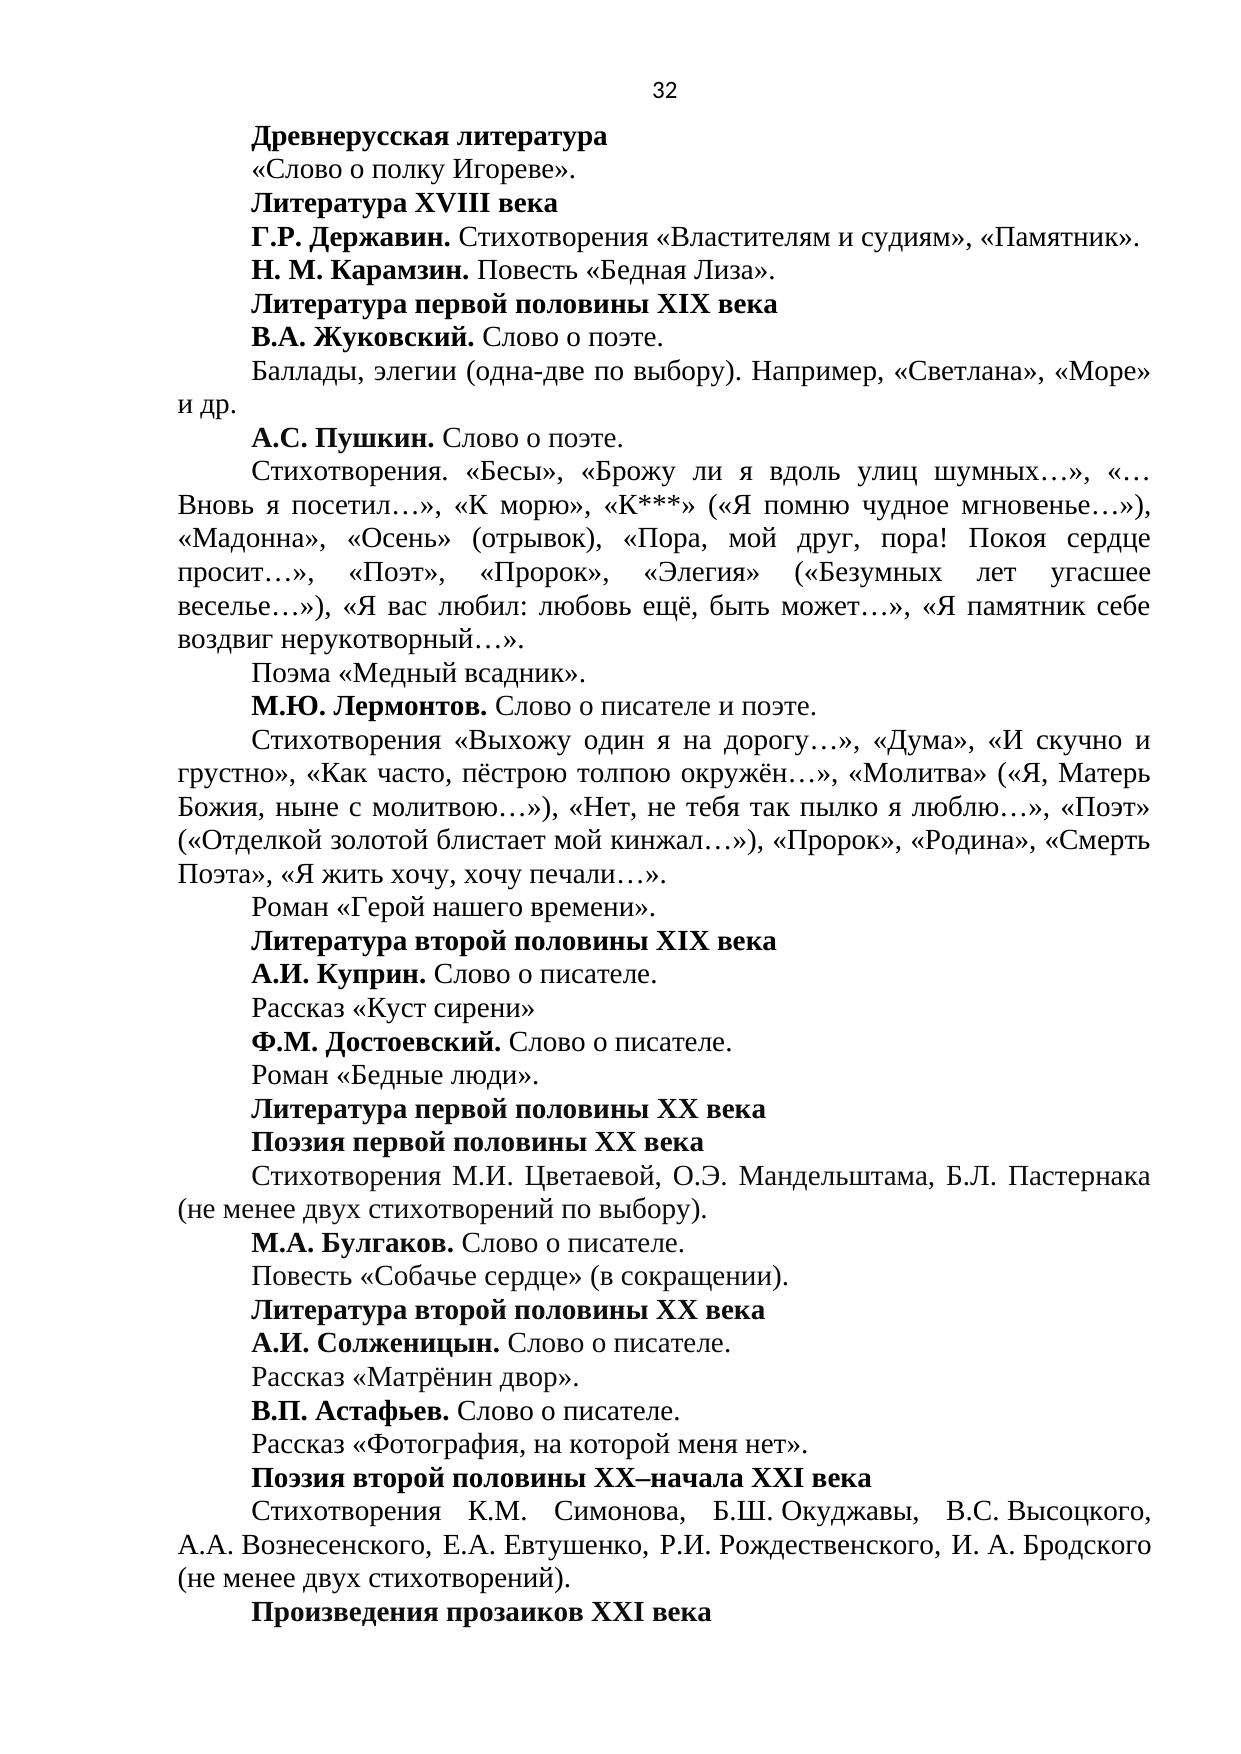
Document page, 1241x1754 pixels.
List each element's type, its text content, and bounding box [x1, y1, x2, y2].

text Н. М. Карамзин. Повесть «Бедная Лиза». [177, 252, 1152, 286]
text А.И. Солженицын. Слово о писателе. [177, 1326, 1152, 1359]
text Стихотворения «Выхожу один я на дорогу…», «Дума», «И скучно и грустно», «Как часто, пёстрою толпою окружён…», «Молитва» («Я, Матерь Божия, ныне с молитвою…»), «Нет, не тебя так пылко я люблю…», «Поэт» («Отделкой золотой блистает мой кинжал…»), «Пророк», «Родина», «Смерть Поэта», «Я жить хочу, хочу печали…». [177, 722, 1152, 889]
text Повесть «Собачье сердце» (в сокращении). [177, 1258, 1152, 1292]
text Произведения прозаиков XXI века [177, 1594, 1152, 1627]
text Поэзия второй половины XX–начала XXI века [177, 1460, 1152, 1493]
text Баллады, элегии (одна-две по выбору). Например, «Светлана», «Море» и др. [177, 353, 1152, 420]
text В.А. Жуковский. Слово о поэте. [177, 319, 1152, 353]
text Ф.М. Достоевский. Слово о писателе. [177, 1024, 1152, 1057]
text Древнерусская литература [177, 118, 1152, 152]
text «Слово о полку Игореве». [177, 152, 1152, 185]
text Литература XVIII века [177, 185, 1152, 219]
text Роман «Герой нашего времени». [177, 889, 1152, 923]
text Стихотворения. «Бесы», «Брожу ли я вдоль улиц шумных…», «…Вновь я посетил…», «К морю», «К***» («Я помню чудное мгновенье…»), «Мадонна», «Осень» (отрывок), «Пора, мой друг, пора! Покоя сердце просит…», «Поэт», «Пророк», «Элегия» («Безумных лет угасшее веселье…»), «Я вас любил: любовь ещё, быть может…», «Я памятник себе воздвиг нерукотворный…». [177, 453, 1152, 655]
text А.И. Куприн. Слово о писателе. [177, 957, 1152, 990]
text Стихотворения М.И. Цветаевой, О.Э. Мандельштама, Б.Л. Пастернака (не менее двух стихотворений по выбору). [177, 1158, 1152, 1225]
text Литература первой половины ХХ века [177, 1091, 1152, 1124]
text Поэма «Медный всадник». [177, 655, 1152, 688]
text Рассказ «Матрёнин двор». [177, 1359, 1152, 1393]
text Рассказ «Фотография, на которой меня нет». [177, 1426, 1152, 1460]
text Литература первой половины ХIХ века [177, 286, 1152, 319]
text Литература второй половины ХХ века [177, 1292, 1152, 1326]
text Поэзия первой половины ХХ века [177, 1124, 1152, 1158]
text Рассказ «Куст сирени» [177, 990, 1152, 1024]
text Стихотворения К.М. Симонова, Б.Ш. Окуджавы, В.С. Высоцкого, А.А. Вознесенского, Е.А. Евтушенко, Р.И. Рождественского, И. А. Бродского (не менее двух стихотворений). [177, 1493, 1152, 1594]
text А.С. Пушкин. Слово о поэте. [177, 420, 1152, 453]
text Литература второй половины ХIХ века [177, 923, 1152, 957]
text М.А. Булгаков. Слово о писателе. [177, 1225, 1152, 1258]
text В.П. Астафьев. Слово о писателе. [177, 1393, 1152, 1426]
text Г.Р. Державин. Стихотворения «Властителям и судиям», «Памятник». [177, 219, 1152, 252]
text Роман «Бедные люди». [177, 1057, 1152, 1091]
text М.Ю. Лермонтов. Слово о писателе и поэте. [177, 688, 1152, 722]
